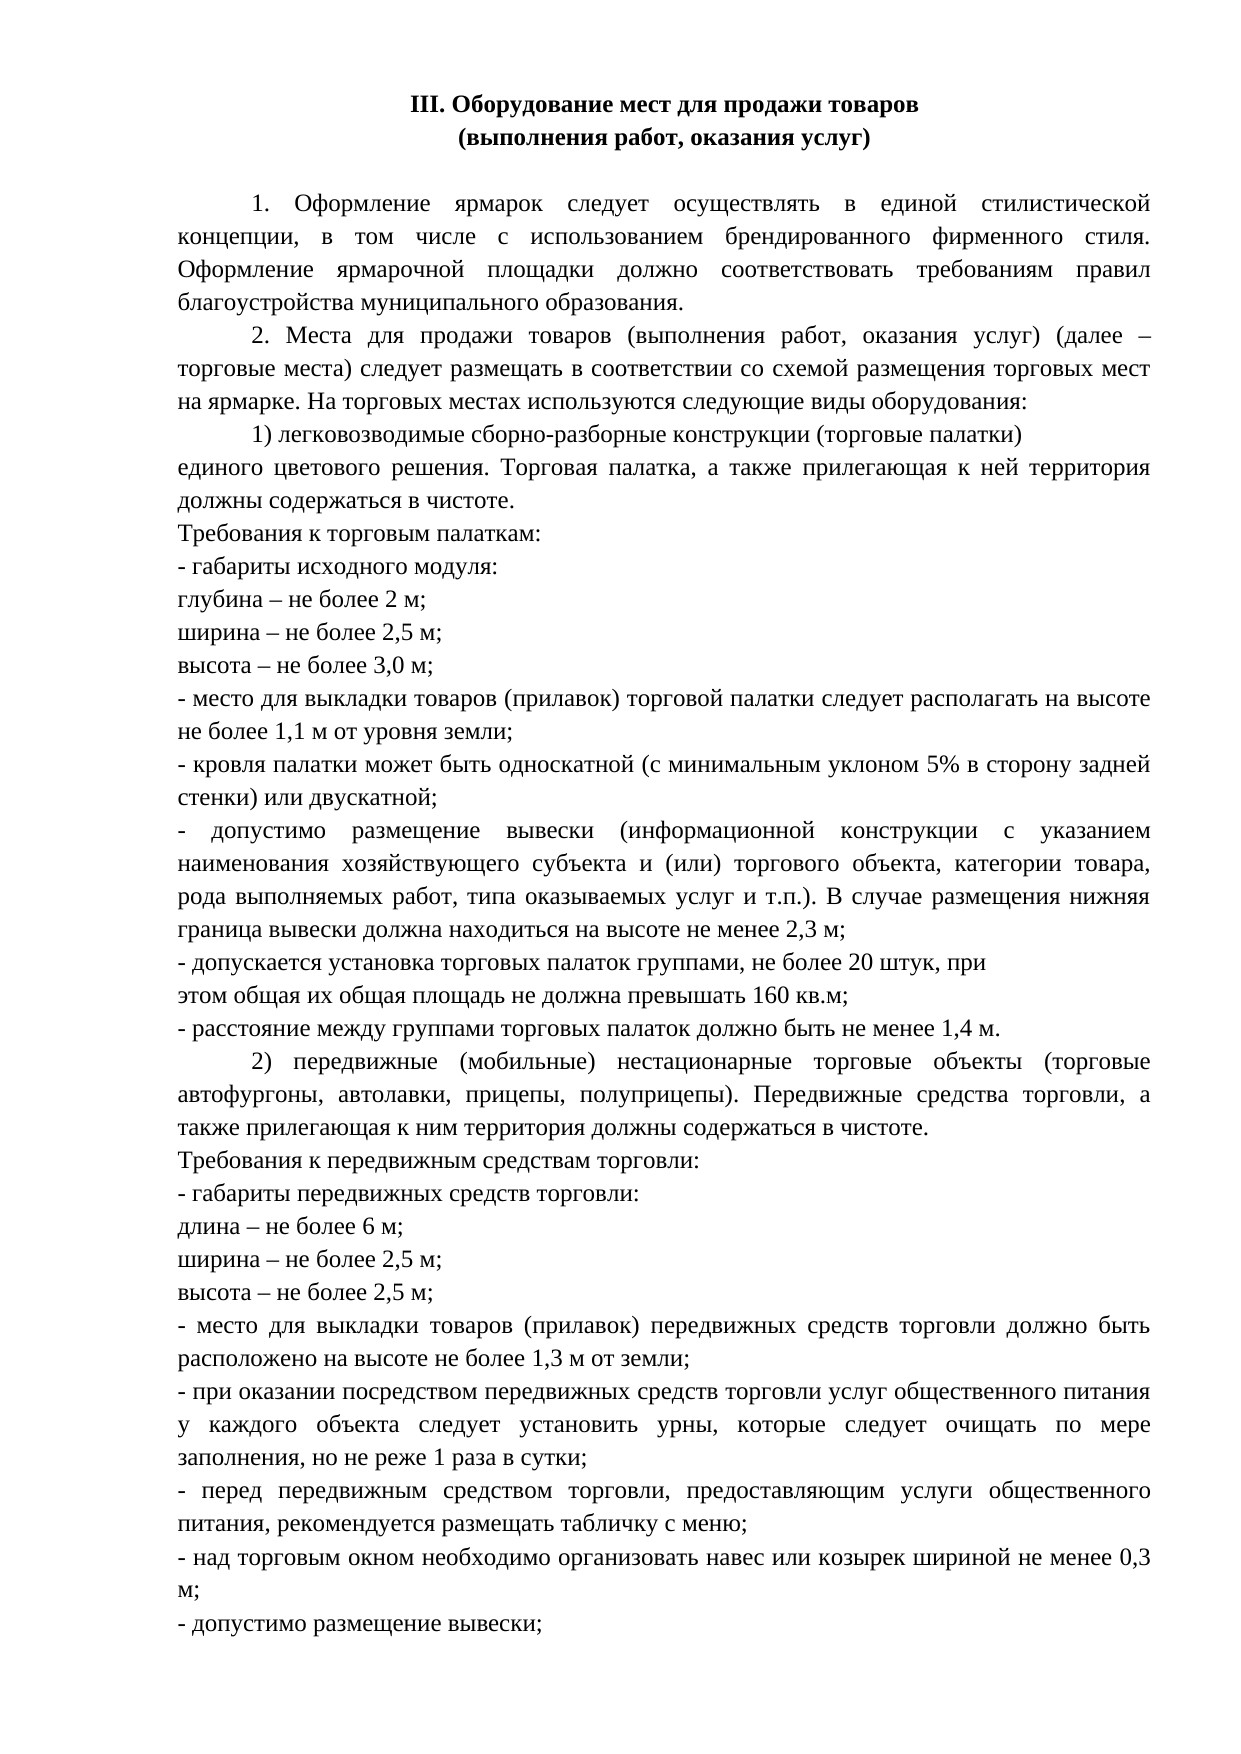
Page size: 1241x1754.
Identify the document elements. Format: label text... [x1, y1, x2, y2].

text высота – не более 3,0 м; [177, 650, 1152, 679]
text - допустимо размещение вывески (информационной конструкции с указанием наименования хозяйствующего субъекта и (или) торгового объекта, категории товара, рода выполняемых работ, типа оказываемых услуг и т.п.). В случае размещения нижняя граница вывески должна находиться на высоте не менее 2,3 м; [177, 815, 1152, 943]
text Требования к передвижным средствам торговли: [177, 1145, 1152, 1174]
text длина – не более 6 м; [177, 1211, 1152, 1240]
text - кровля палатки может быть односкатной (с минимальным уклоном 5% в сторону задней стенки) или двускатной; [177, 749, 1152, 811]
text - габариты передвижных средств торговли: [177, 1178, 1152, 1207]
text Требования к торговым палаткам: [177, 518, 1152, 547]
text - место для выкладки товаров (прилавок) передвижных средств торговли должно быть расположено на высоте не более 1,3 м от земли; [177, 1310, 1152, 1372]
text ширина – не более 2,5 м; [177, 617, 1152, 646]
text единого цветового решения. Торговая палатка, а также прилегающая к ней территория должны содержаться в чистоте. [177, 452, 1152, 514]
text - место для выкладки товаров (прилавок) торговой палатки следует располагать на высоте не более 1,1 м от уровня земли; [177, 683, 1152, 745]
text 2) передвижные (мобильные) нестационарные торговые объекты (торговые автофургоны, автолавки, прицепы, полуприцепы). Передвижные средства торговли, а также прилегающая к ним территория должны содержаться в чистоте. [177, 1046, 1152, 1141]
text (выполнения работ, оказания услуг) [177, 122, 1152, 150]
text 1) легковозводимые сборно-разборные конструкции (торговые палатки) [177, 419, 1152, 448]
text - при оказании посредством передвижных средств торговли услуг общественного питания у каждого объекта следует установить урны, которые следует очищать по мере заполнения, но не реже 1 раза в сутки; [177, 1376, 1152, 1471]
text высота – не более 2,5 м; [177, 1277, 1152, 1306]
text глубина – не более 2 м; [177, 584, 1152, 613]
text 2. Места для продажи товаров (выполнения работ, оказания услуг) (далее –торговые места) следует размещать в соответствии со схемой размещения торговых мест на ярмарке. На торговых местах используются следующие виды оборудования: [177, 320, 1152, 414]
text - допускается установка торговых палаток группами, не более 20 штук, при [177, 947, 1152, 976]
text 1. Оформление ярмарок следует осуществлять в единой стилистической концепции, в том числе с использованием брендированного фирменного стиля. Оформление ярмарочной площадки должно соответствовать требованиям правил благоустройства муниципального образования. [177, 188, 1152, 316]
text - перед передвижным средством торговли, предоставляющим услуги общественного питания, рекомендуется размещать табличку с меню; [177, 1476, 1152, 1537]
text - габариты исходного модуля: [177, 551, 1152, 580]
text этом общая их общая площадь не должна превышать 160 кв.м; [177, 980, 1152, 1009]
text - допустимо размещение вывески; [177, 1608, 1152, 1636]
text III. Оборудование мест для продажи товаров [177, 89, 1152, 117]
text - расстояние между группами торговых палаток должно быть не менее 1,4 м. [177, 1013, 1152, 1042]
text ширина – не более 2,5 м; [177, 1244, 1152, 1273]
text - над торговым окном необходимо организовать навес или козырек шириной не менее 0,3 м; [177, 1542, 1152, 1603]
